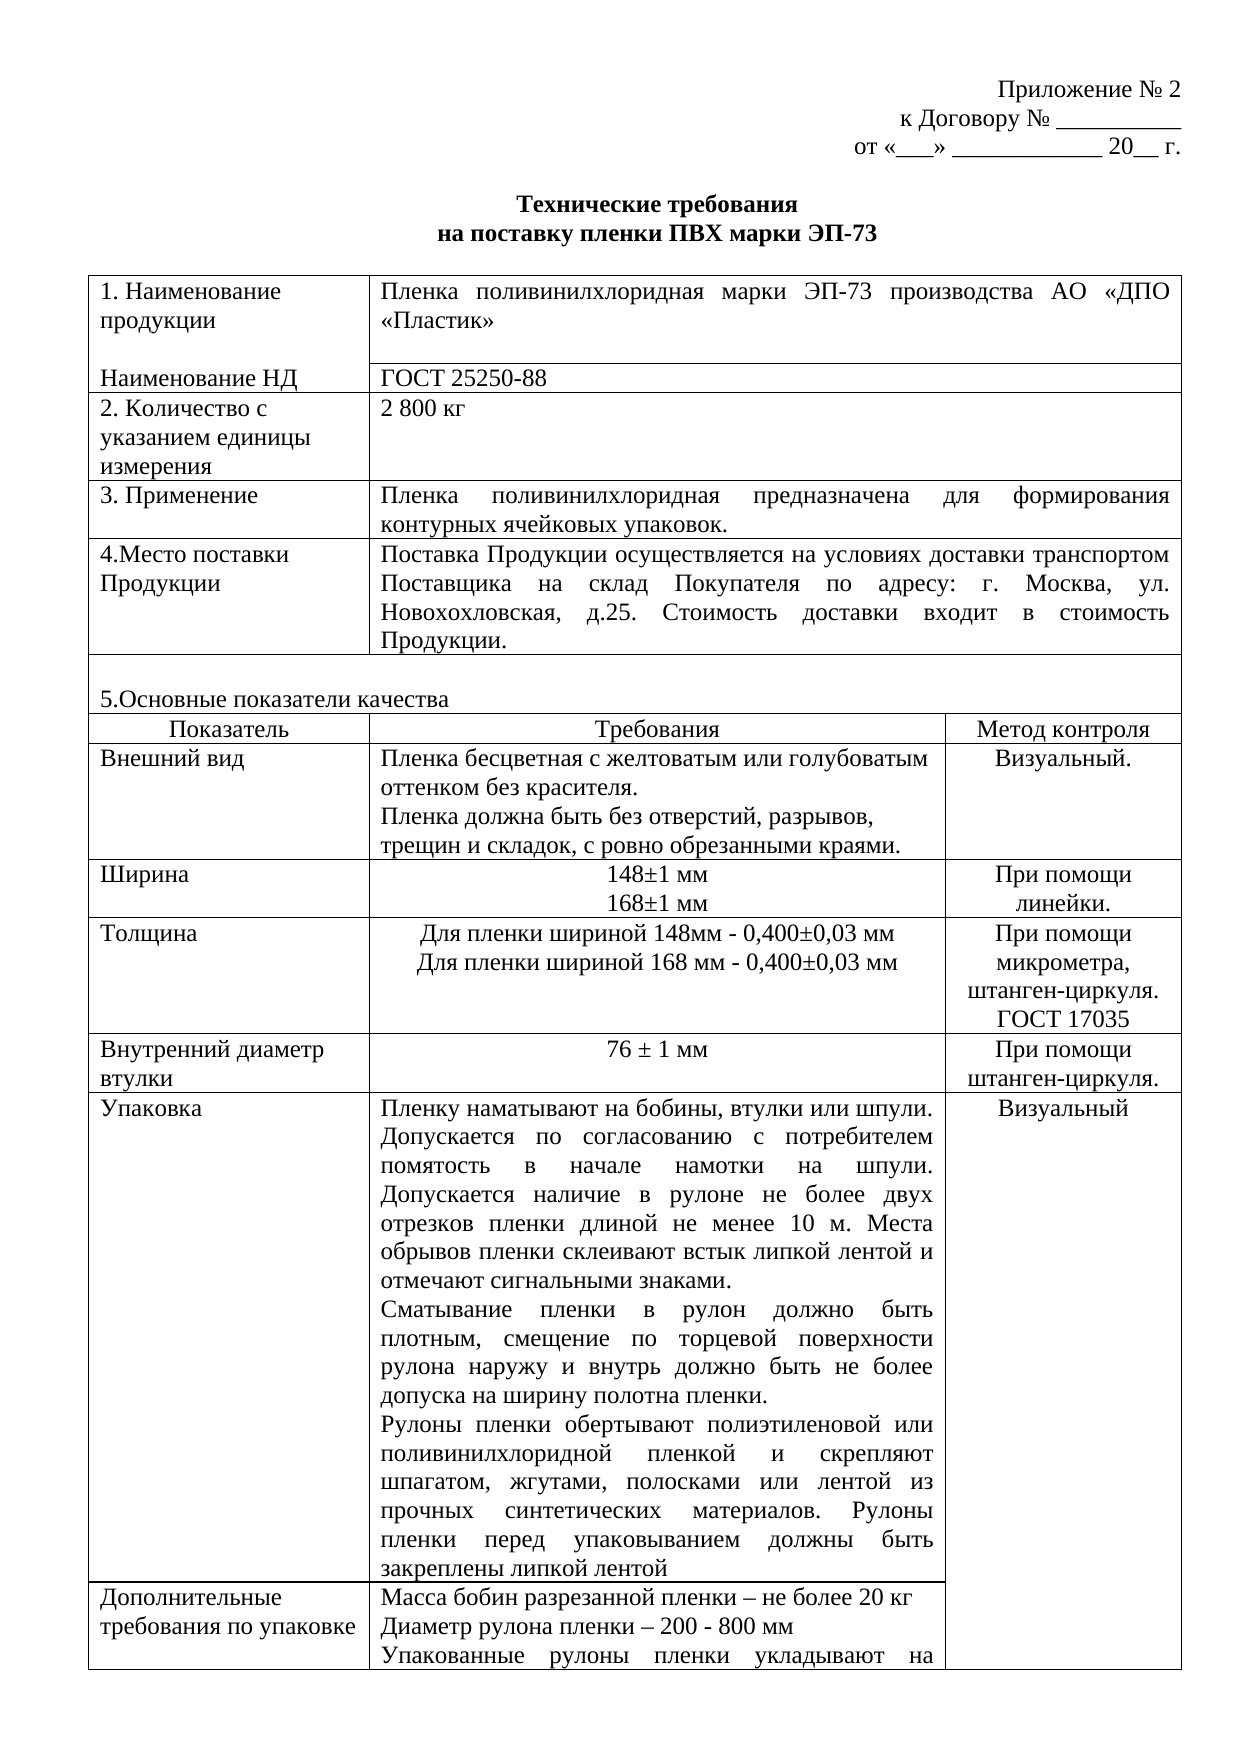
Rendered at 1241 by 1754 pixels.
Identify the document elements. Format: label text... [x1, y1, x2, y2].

table_cell 2. Количество с указанием единицы измерения [89, 393, 369, 479]
table_header 1. Наименование продукции [89, 276, 369, 362]
table_cell При помощи штанген-циркуля. [946, 1034, 1181, 1092]
table_cell Толщина [89, 918, 369, 1033]
table_cell Для пленки шириной 148мм - 0,400±0,03 мм Для пленки шириной 168 мм - 0,400±0,03 мм [370, 918, 945, 1033]
table_cell Пленку наматывают на бобины, втулки или шпули. Допускается по согласованию с потребителем помятость в начале намотки на шпули. Допускается наличие в рулоне не более двух отрезков пленки длиной не менее 10 м. Места обрывов пленки склеивают встык липкой лентой и отмечают сигнальными знаками. Сматывание пленки в рулон должно быть плотным, смещение по торцевой поверхности рулона наружу и внутрь должно быть не более допуска на ширину полотна пленки. Рулоны пленки обертывают полиэтиленовой или поливинилхлоридной пленкой и скрепляют шпагатом, жгутами, полосками или лентой из прочных синтетических материалов. Рулоны пленки перед упаковыванием должны быть закреплены липкой лентой [370, 1093, 945, 1581]
text на поставку пленки ПВХ марки ЭП-73 [133, 218, 1181, 246]
table_cell 3. Применение [89, 481, 369, 538]
table_cell 76 ± 1 мм [370, 1034, 945, 1092]
table_cell 148±1 мм 168±1 мм [370, 860, 945, 917]
table_cell Ширина [89, 860, 369, 917]
table_cell 2 800 кг [370, 393, 1181, 479]
text Приложение № 2 [553, 74, 1181, 103]
table_cell Визуальный [946, 1093, 1181, 1669]
table_cell Требования [370, 714, 945, 742]
table_cell При помощи микрометра, штанген-циркуля. ГОСТ 17035 [946, 918, 1181, 1033]
table_cell 4.Место поставки Продукции [89, 539, 369, 654]
table_cell Внешний вид [89, 744, 369, 858]
table_cell Упаковка [89, 1093, 369, 1581]
text от «___» ____________ 20__ г. [103, 131, 1181, 160]
table_cell Поставка Продукции осуществляется на условиях доставки транспортом Поставщика на склад Покупателя по адресу: г. Москва, ул. Новохохловская, д.25. Стоимость доставки входит в стоимость Продукции. [370, 539, 1181, 654]
table_cell Показатель [89, 714, 369, 742]
table_cell Пленка поливинилхлоридная предназначена для формирования контурных ячейковых упаковок. [370, 481, 1181, 538]
table_cell ГОСТ 25250-88 [370, 364, 1181, 392]
table_cell Внутренний диаметр втулки [89, 1034, 369, 1092]
table_cell Визуальный. [946, 744, 1181, 858]
text к Договору № __________ [103, 103, 1181, 131]
text Технические требования [133, 189, 1181, 218]
table_cell 5.Основные показатели качества [89, 655, 1181, 713]
table_header Пленка поливинилхлоридная марки ЭП-73 производства АО «ДПО «Пластик» [370, 276, 1181, 362]
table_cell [370, 1583, 945, 1669]
table_cell Метод контроля [946, 714, 1181, 742]
table_cell Наименование НД [89, 363, 369, 392]
table_cell При помощи линейки. [946, 860, 1181, 917]
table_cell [89, 1583, 369, 1669]
table_cell Пленка бесцветная с желтоватым или голубоватым оттенком без красителя. Пленка должна быть без отверстий, разрывов, трещин и складок, с ровно обрезанными краями. [370, 744, 945, 858]
